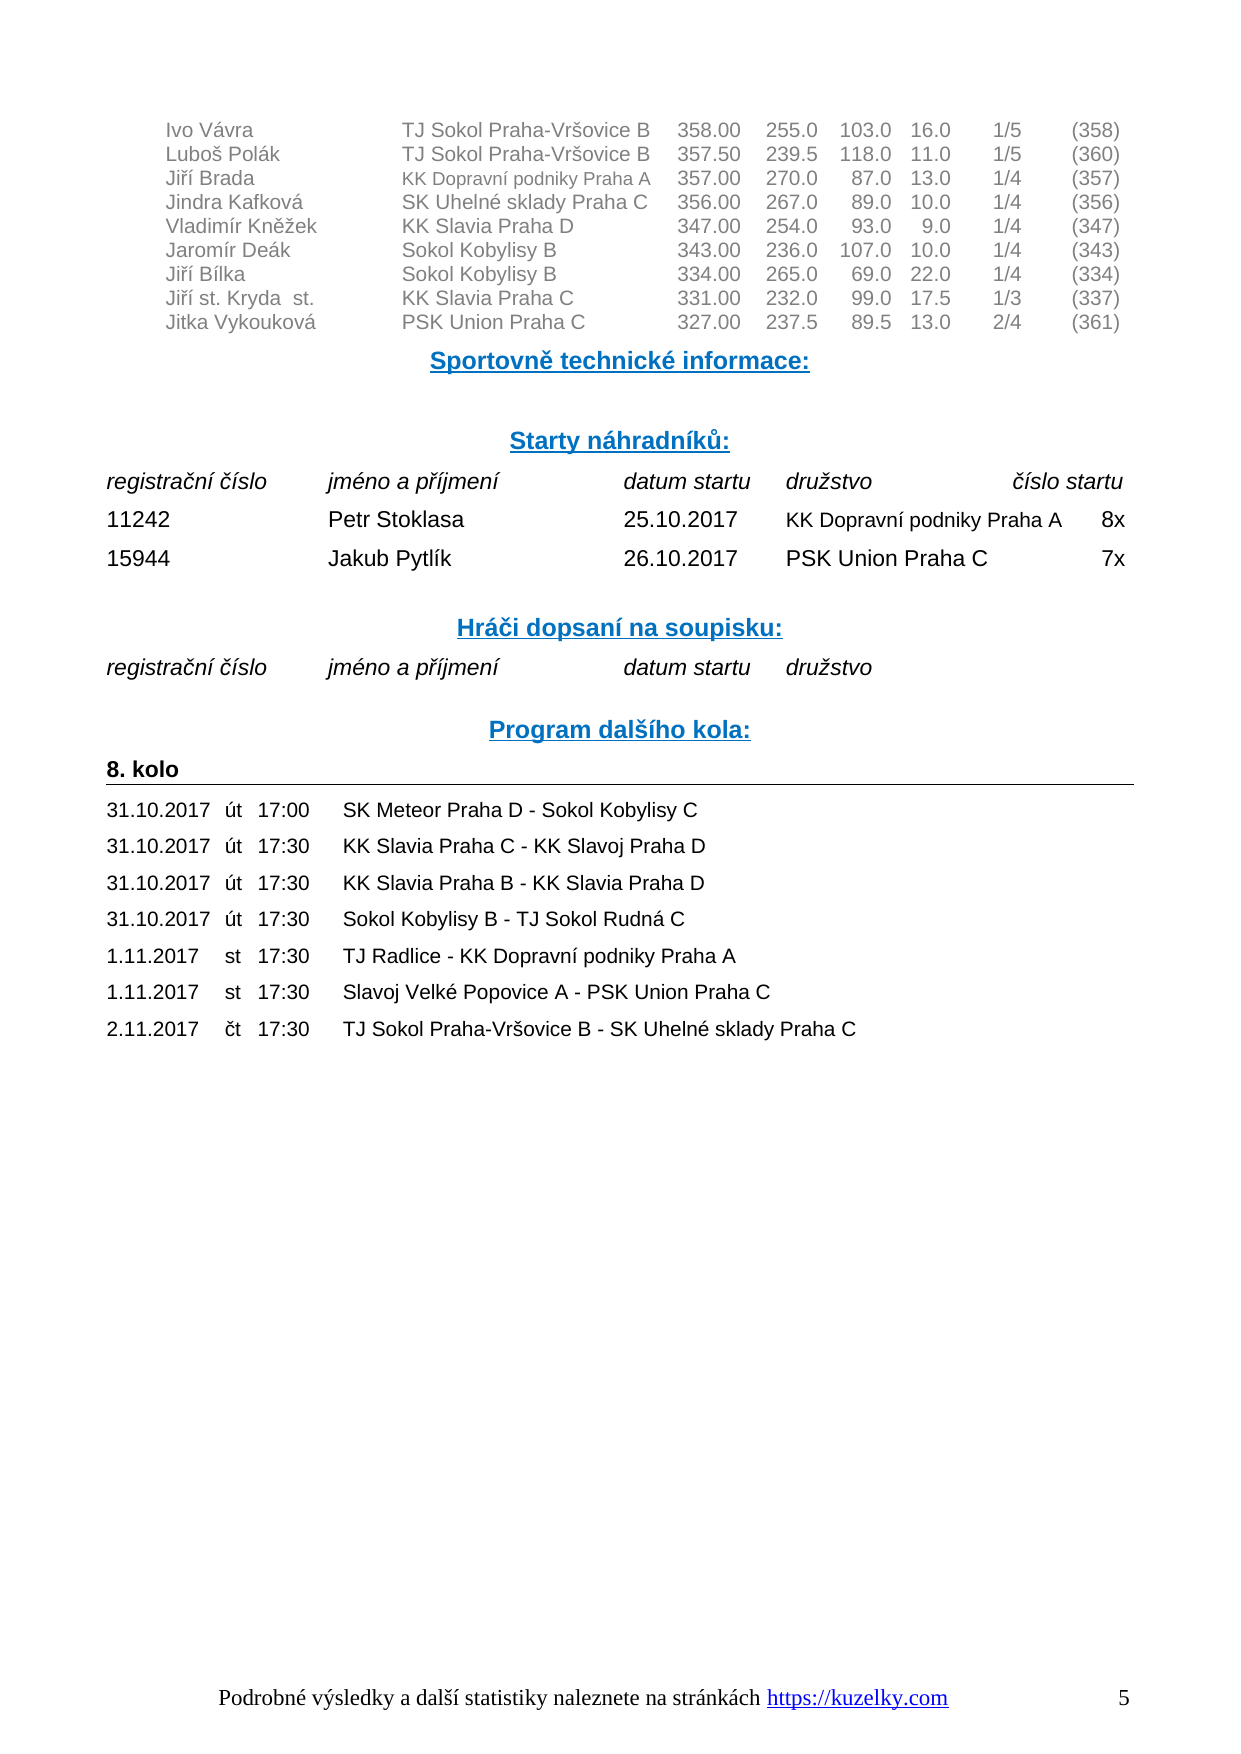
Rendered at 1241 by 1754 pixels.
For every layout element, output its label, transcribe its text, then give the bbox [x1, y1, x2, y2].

text registrační číslo jméno a příjmení datum startu družstvo [106, 654, 1134, 681]
text 15944 Jakub Pytlík 26.10.2017 PSK Union Praha C 7x [106, 545, 1134, 572]
text 11242 Petr Stoklasa 25.10.2017 KK Dopravní podniky Praha A 8x [106, 506, 1134, 533]
text 8. kolo [106, 756, 1134, 784]
text 31.10.2017 út 17:30 KK Slavia Praha B - KK Slavia Praha D [106, 871, 1134, 895]
text Ivo Vávra TJ Sokol Praha-Vršovice B 358.00 255.0 103.0 16.0 1/5 (358) [106, 118, 1134, 142]
text 2.11.2017 čt 17:30 TJ Sokol Praha-Vršovice B - SK Uhelné sklady Praha C [106, 1017, 1134, 1041]
text Jitka Vykouková PSK Union Praha C 327.00 237.5 89.5 13.0 2/4 (361) [106, 310, 1134, 334]
text registrační číslo jméno a příjmení datum startu družstvo číslo startu [106, 468, 1134, 494]
text Jaromír Deák Sokol Kobylisy B 343.00 236.0 107.0 10.0 1/4 (343) [106, 238, 1134, 262]
text Jiří Bílka Sokol Kobylisy B 334.00 265.0 69.0 22.0 1/4 (334) [106, 262, 1134, 286]
text Vladimír Kněžek KK Slavia Praha D 347.00 254.0 93.0 9.0 1/4 (347) [106, 214, 1134, 238]
text Starty náhradníků: [94, 426, 1145, 455]
text 1.11.2017 st 17:30 Slavoj Velké Popovice A - PSK Union Praha C [106, 980, 1134, 1004]
text Jindra Kafková SK Uhelné sklady Praha C 356.00 267.0 89.0 10.0 1/4 (356) [106, 190, 1134, 214]
text Sportovně technické informace: [94, 346, 1145, 375]
text 31.10.2017 út 17:30 Sokol Kobylisy B - TJ Sokol Rudná C [106, 907, 1134, 931]
text Program dalšího kola: [94, 714, 1145, 743]
text Luboš Polák TJ Sokol Praha-Vršovice B 357.50 239.5 118.0 11.0 1/5 (360) [106, 142, 1134, 166]
text Jiří Brada KK Dopravní podniky Praha A 357.00 270.0 87.0 13.0 1/4 (357) [106, 166, 1134, 190]
text Jiří st. Kryda st. KK Slavia Praha C 331.00 232.0 99.0 17.5 1/3 (337) [106, 286, 1134, 310]
text 31.10.2017 út 17:00 SK Meteor Praha D - Sokol Kobylisy C [106, 798, 1134, 822]
text Hráči dopsaní na soupisku: [94, 584, 1145, 642]
text 1.11.2017 st 17:30 TJ Radlice - KK Dopravní podniky Praha A [106, 944, 1134, 968]
text 31.10.2017 út 17:30 KK Slavia Praha C - KK Slavoj Praha D [106, 834, 1134, 858]
